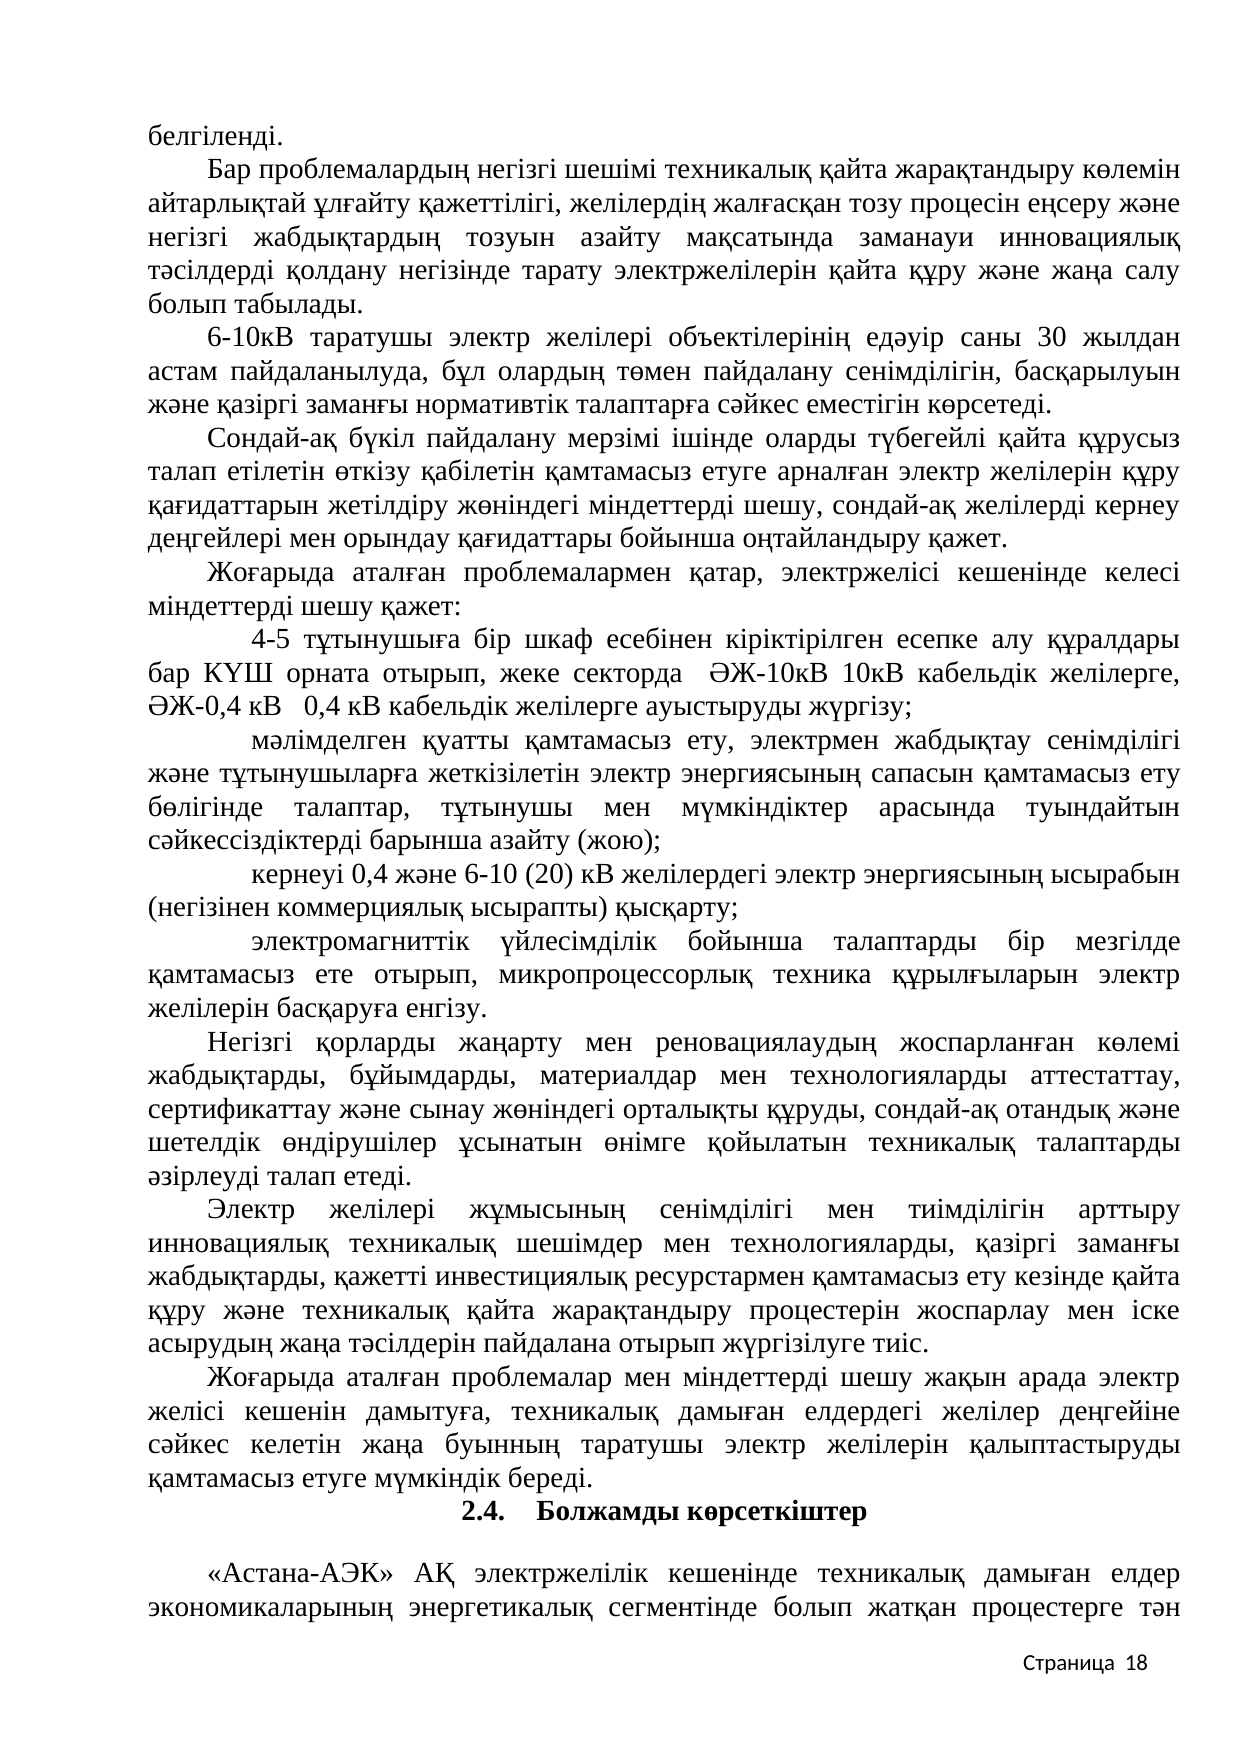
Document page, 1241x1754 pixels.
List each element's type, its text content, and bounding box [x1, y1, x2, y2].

text Негізгі қорларды жаңарту мен реновациялаудың жоспарланған көлемі жабдықтарды, бұйымдарды, материалдар мен технологияларды аттестаттау, сертификаттау және сынау жөніндегі орталықты құруды, сондай-ақ отандық және шетелдік өндірушілер ұсынатын өнімге қойылатын техникалық талаптарды әзірлеуді талап етеді. [148, 1024, 1181, 1191]
list электромагниттік үйлесімділік бойынша талаптарды бір мезгілде қамтамасыз ете отырып, микропроцессорлық техника құрылғыларын электр желілерін басқаруға енгізу. [148, 923, 1181, 1024]
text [148, 1556, 1181, 1623]
list мәлімделген қуатты қамтамасыз ету, электрмен жабдықтау сенімділігі және тұтынушыларға жеткізілетін электр энергиясының сапасын қамтамасыз ету бөлігінде талаптар, тұтынушы мен мүмкіндіктер арасында туындайтын сәйкессіздіктерді барынша азайту (жою); [148, 722, 1181, 856]
text Жоғарыда аталған проблемалармен қатар, электржелісі кешенінде келесі міндеттерді шешу қажет: [148, 554, 1181, 621]
list Болжамды көрсеткіштер [148, 1493, 1181, 1527]
list кернеуі 0,4 және 6-10 (20) кВ желілердегі электр энергиясының ысырабын (негізінен коммерциялық ысырапты) қысқарту; [148, 856, 1181, 923]
text 6-10кВ таратушы электр желілері объектілерінің едәуір саны 30 жылдан астам пайдаланылуда, бұл олардың төмен пайдалану сенімділігін, басқарылуын және қазіргі заманғы нормативтік талаптарға сәйкес еместігін көрсетеді. [148, 319, 1181, 420]
text Бар проблемалардың негізгі шешімі техникалық қайта жарақтандыру көлемін айтарлықтай ұлғайту қажеттілігі, желілердің жалғасқан тозу процесін еңсеру және негізгі жабдықтардың тозуын азайту мақсатында заманауи инновациялық тәсілдерді қолдану негізінде тарату электржелілерін қайта құру және жаңа салу болып табылады. [148, 152, 1181, 319]
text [148, 118, 1181, 152]
text Электр желілері жұмысының сенімділігі мен тиімділігін арттыру инновациялық техникалық шешімдер мен технологияларды, қазіргі заманғы жабдықтарды, қажетті инвестициялық ресурстармен қамтамасыз ету кезінде қайта құру және техникалық қайта жарақтандыру процестерін жоспарлау мен іске асырудың жаңа тәсілдерін пайдалана отырып жүргізілуге тиіс. [148, 1191, 1181, 1359]
list 4-5 тұтынушыға бір шкаф есебінен кіріктірілген есепке алу құралдары бар КҮШ орната отырып, жеке секторда ӘЖ-10кВ 10кВ кабельдік желілерге, ӘЖ-0,4 кВ 0,4 кВ кабельдік желілерге ауыстыруды жүргізу; [148, 621, 1181, 722]
text Сондай-ақ бүкіл пайдалану мерзімі ішінде оларды түбегейлі қайта құрусыз талап етілетін өткізу қабілетін қамтамасыз етуге арналған электр желілерін құру қағидаттарын жетілдіру жөніндегі міндеттерді шешу, сондай-ақ желілерді кернеу деңгейлері мен орындау қағидаттары бойынша оңтайландыру қажет. [148, 420, 1181, 554]
text Жоғарыда аталған проблемалар мен міндеттерді шешу жақын арада электр желісі кешенін дамытуға, техникалық дамыған елдердегі желілер деңгейіне сәйкес келетін жаңа буынның таратушы электр желілерін қалыптастыруды қамтамасыз етуге мүмкіндік береді. [148, 1359, 1181, 1493]
